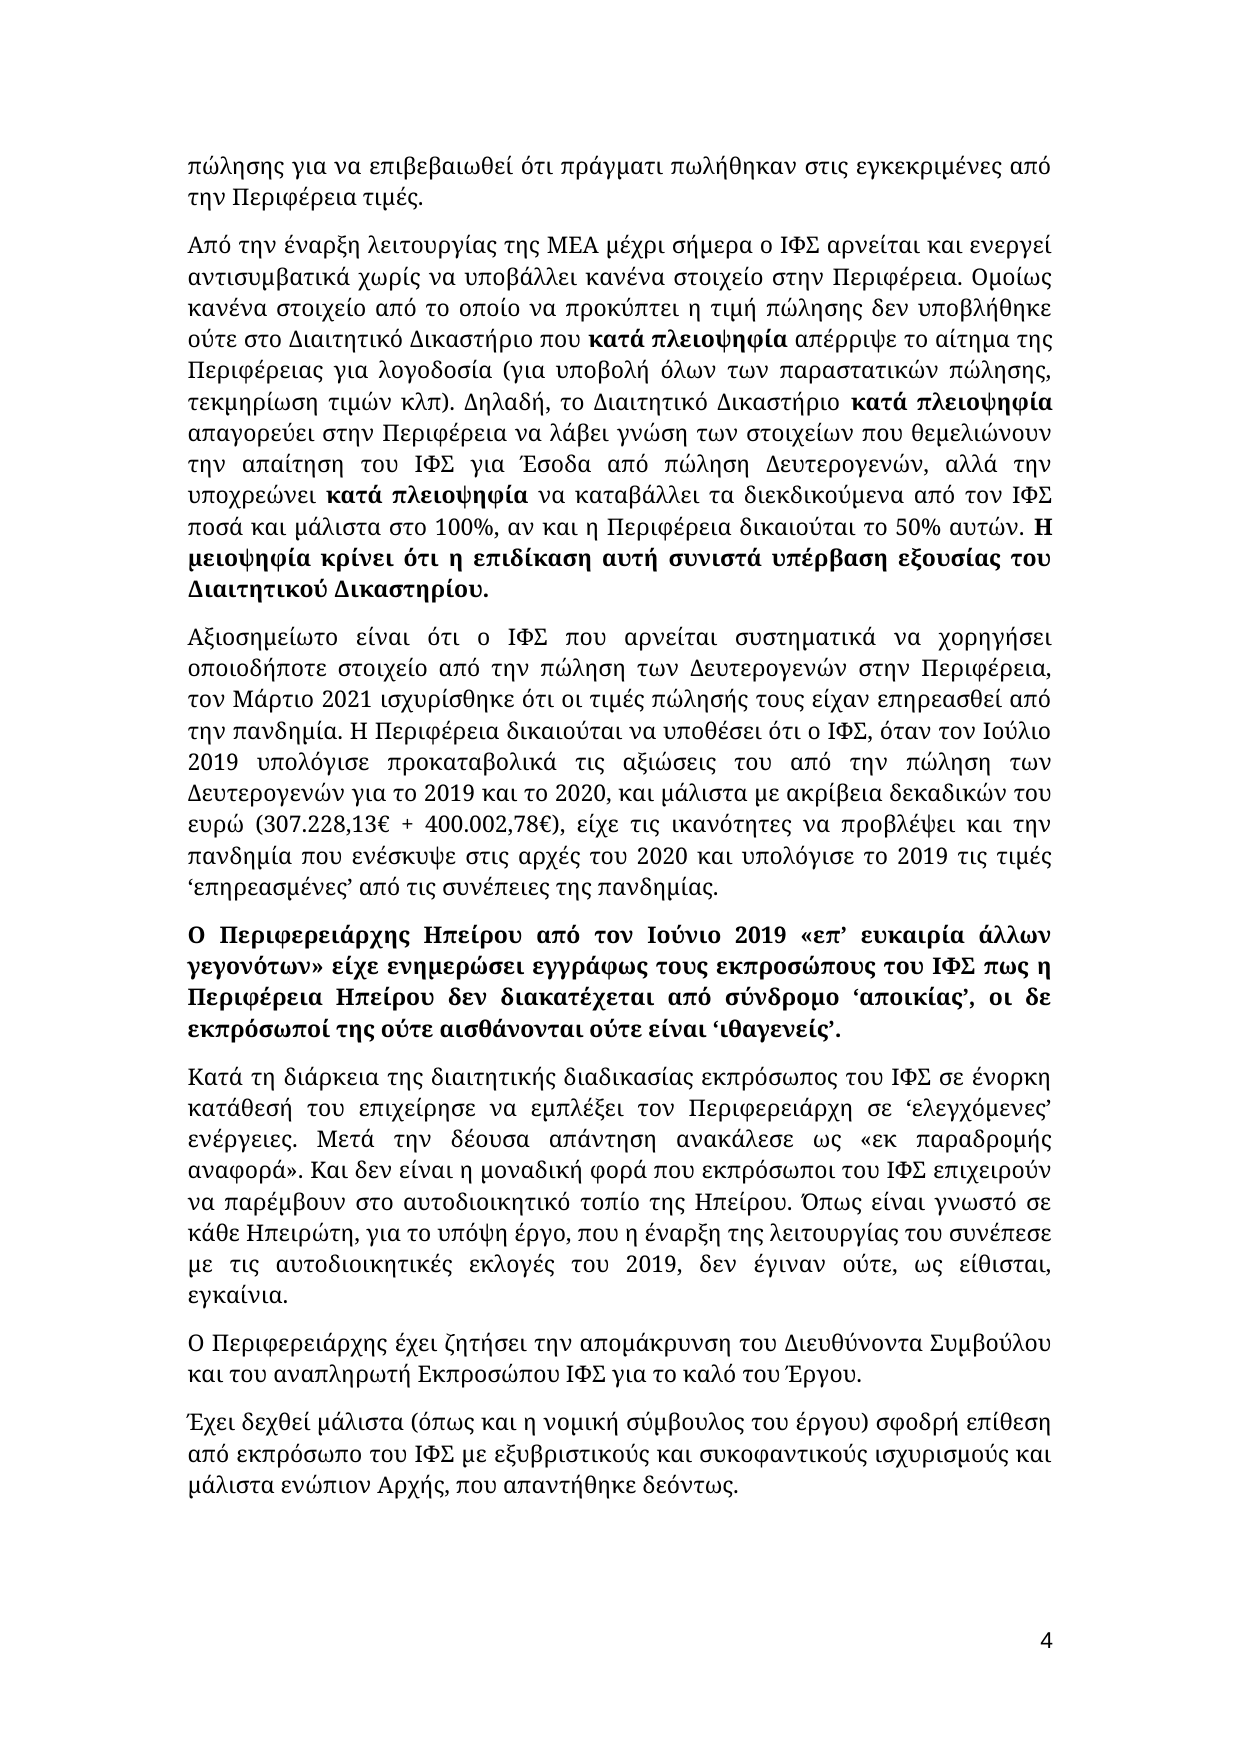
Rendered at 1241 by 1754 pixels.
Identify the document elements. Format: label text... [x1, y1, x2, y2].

text Από την έναρξη λειτουργίας της ΜΕΑ μέχρι σήμερα ο ΙΦΣ αρνείται και ενεργεί αντισυμβατικά χωρίς να υποβάλλει κανένα στοιχείο στην Περιφέρεια. Ομοίως κανένα στοιχείο από το οποίο να προκύπτει η τιμή πώλησης δεν υποβλήθηκε ούτε στο Διαιτητικό Δικαστήριο που κατά πλειοψηφία απέρριψε το αίτημα της Περιφέρειας για λογοδοσία (για υποβολή όλων των παραστατικών πώλησης, τεκμηρίωση τιμών κλπ). Δηλαδή, το Διαιτητικό Δικαστήριο κατά πλειοψηφία απαγορεύει στην Περιφέρεια να λάβει γνώση των στοιχείων που θεμελιώνουν την απαίτηση του ΙΦΣ για Έσοδα από πώληση Δευτερογενών, αλλά την υποχρεώνει κατά πλειοψηφία να καταβάλλει τα διεκδικούμενα από τον ΙΦΣ ποσά και μάλιστα στο 100%, αν και η Περιφέρεια δικαιούται το 50% αυτών. Η μειοψηφία κρίνει ότι η επιδίκαση αυτή συνιστά υπέρβαση εξουσίας του Διαιτητικού Δικαστηρίου. [187, 229, 1053, 604]
text Αξιοσημείωτο είναι ότι ο ΙΦΣ που αρνείται συστηματικά να χορηγήσει οποιοδήποτε στοιχείο από την πώληση των Δευτερογενών στην Περιφέρεια, τον Μάρτιο 2021 ισχυρίσθηκε ότι οι τιμές πώλησής τους είχαν επηρεασθεί από την πανδημία. Η Περιφέρεια δικαιούται να υποθέσει ότι ο ΙΦΣ, όταν τον Ιούλιο 2019 υπολόγισε προκαταβολικά τις αξιώσεις του από την πώληση των Δευτερογενών για το 2019 και το 2020, και μάλιστα με ακρίβεια δεκαδικών του ευρώ (307.228,13€ + 400.002,78€), είχε τις ικανότητες να προβλέψει και την πανδημία που ενέσκυψε στις αρχές του 2020 και υπολόγισε το 2019 τις τιμές ‘επηρεασμένες’ από τις συνέπειες της πανδημίας. [187, 621, 1053, 902]
text Κατά τη διάρκεια της διαιτητικής διαδικασίας εκπρόσωπος του ΙΦΣ σε ένορκη κατάθεσή του επιχείρησε να εμπλέξει τον Περιφερειάρχη σε ‘ελεγχόμενες’ ενέργειες. Μετά την δέουσα απάντηση ανακάλεσε ως «εκ παραδρομής αναφορά». Και δεν είναι η μοναδική φορά που εκπρόσωποι του ΙΦΣ επιχειρούν να παρέμβουν στο αυτοδιοικητικό τοπίο της Ηπείρου. Όπως είναι γνωστό σε κάθε Ηπειρώτη, για το υπόψη έργο, που η έναρξη της λειτουργίας του συνέπεσε με τις αυτοδιοικητικές εκλογές του 2019, δεν έγιναν ούτε, ως είθισται, εγκαίνια. [187, 1060, 1053, 1310]
text Ο Περιφερειάρχης έχει ζητήσει την απομάκρυνση του Διευθύνοντα Συμβούλου και του αναπληρωτή Εκπροσώπου ΙΦΣ για το καλό του Έργου. [187, 1327, 1053, 1389]
text Ο Περιφερειάρχης Ηπείρου από τον Ιούνιο 2019 «επ’ ευκαιρία άλλων γεγονότων» είχε ενημερώσει εγγράφως τους εκπροσώπους του ΙΦΣ πως η Περιφέρεια Ηπείρου δεν διακατέχεται από σύνδρομο ‘αποικίας’, οι δε εκπρόσωποί της ούτε αισθάνονται ούτε είναι ‘ιθαγενείς’. [187, 919, 1053, 1044]
text Έχει δεχθεί μάλιστα (όπως και η νομική σύμβουλος του έργου) σφοδρή επίθεση από εκπρόσωπο του ΙΦΣ με εξυβριστικούς και συκοφαντικούς ισχυρισμούς και μάλιστα ενώπιον Αρχής, που απαντήθηκε δεόντως. [187, 1406, 1053, 1500]
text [187, 150, 1053, 212]
